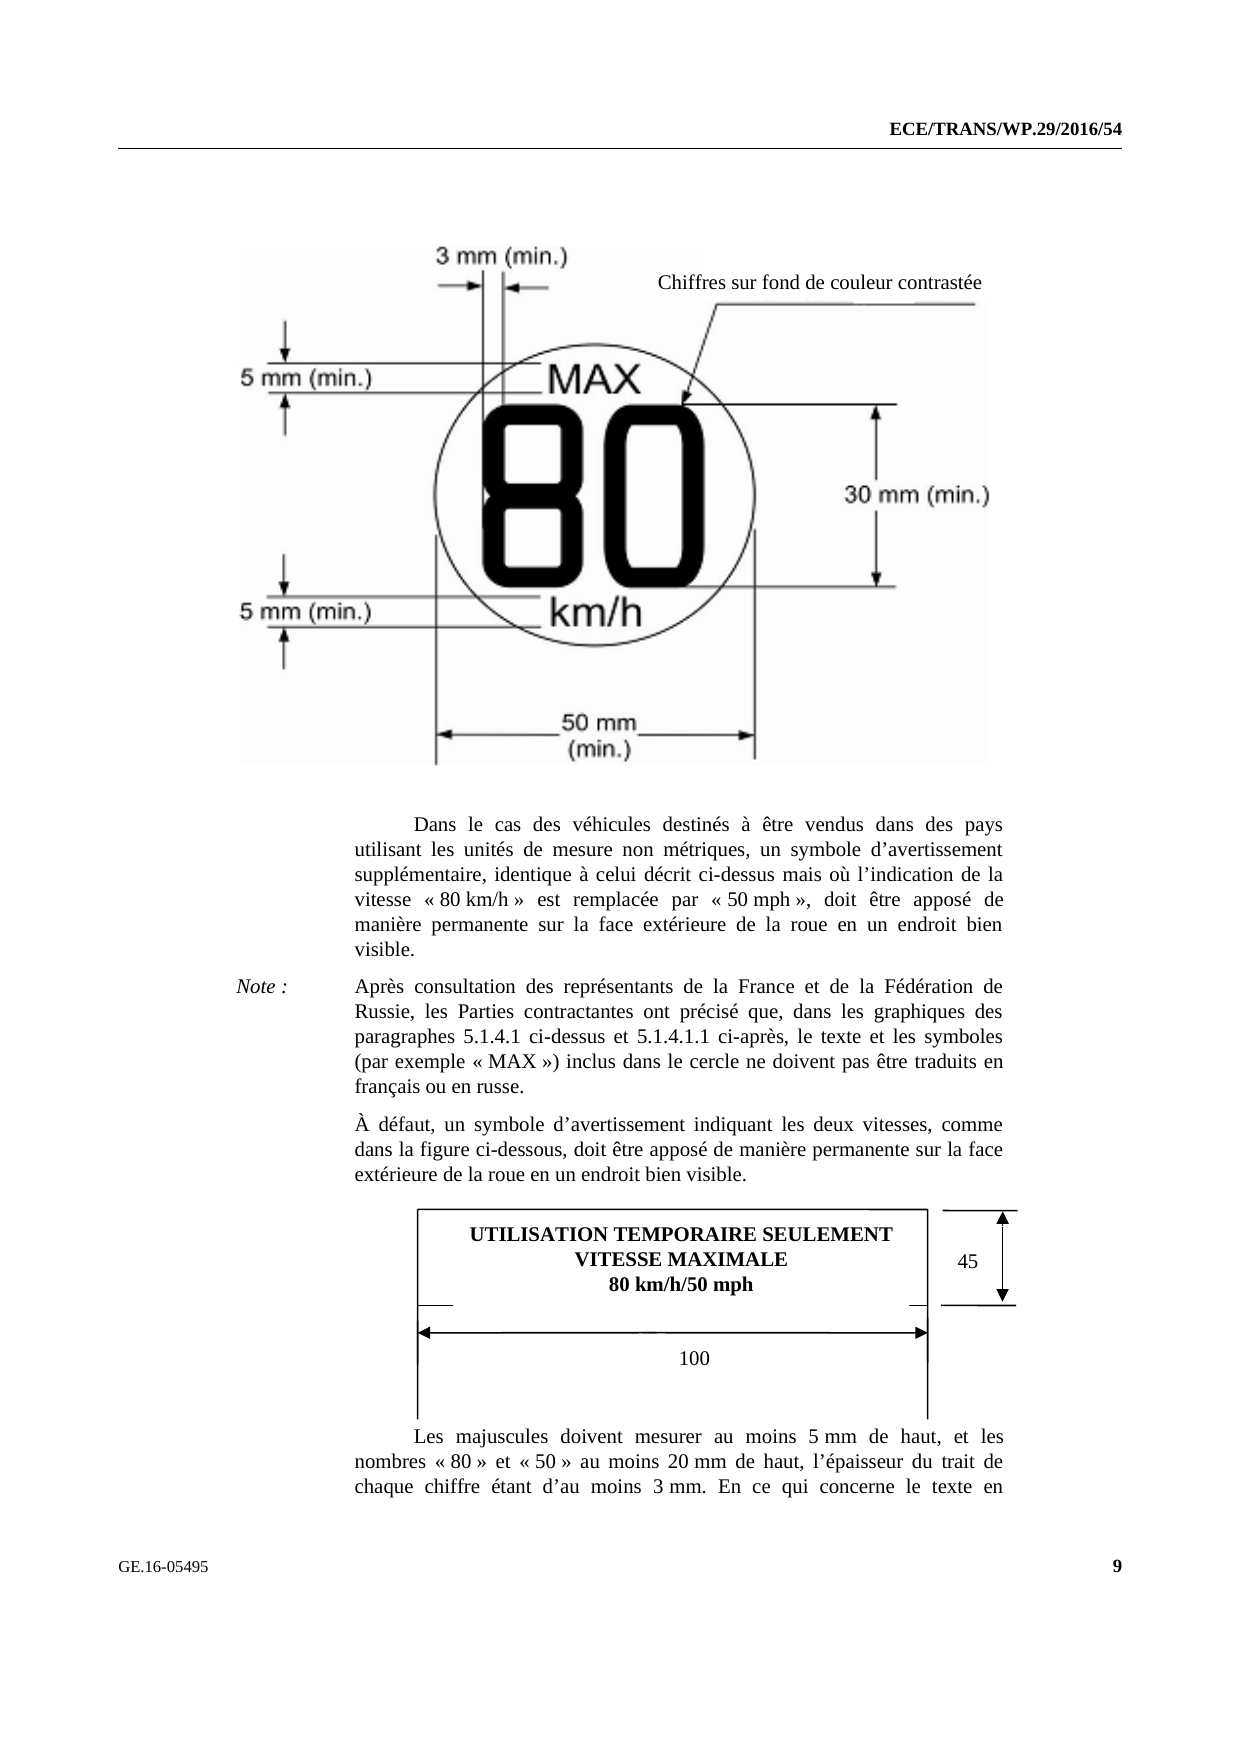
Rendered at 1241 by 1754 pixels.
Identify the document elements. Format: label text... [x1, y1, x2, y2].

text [354, 1423, 1004, 1498]
picture [236, 177, 998, 799]
text À défaut, un symbole d’avertissement indiquant les deux vitesses, comme dans la figure ci-dessous, doit être apposé de manière permanente sur la face extérieure de la roue en un endroit bien visible. [354, 1111, 1004, 1186]
text Dans le cas des véhicules destinés à être vendus dans des pays utilisant les unités de mesure non métriques, un symbole d’avertissement supplémentaire, identique à celui décrit ci-dessus mais où l’indication de la vitesse « 80 km/h » est remplacée par « 50 mph », doit être apposé de manière permanente sur la face extérieure de la roue en un endroit bien visible. [354, 811, 1004, 961]
text Note : Après consultation des représentants de la France et de la Fédération de Russie, les Parties contractantes ont précisé que, dans les graphiques des paragraphes 5.1.4.1 ci-dessus et 5.1.4.1.1 ci-après, le texte et les symboles (par exemple « MAX ») inclus dans le cercle ne doivent pas être traduits en français ou en russe. [236, 973, 1004, 1098]
